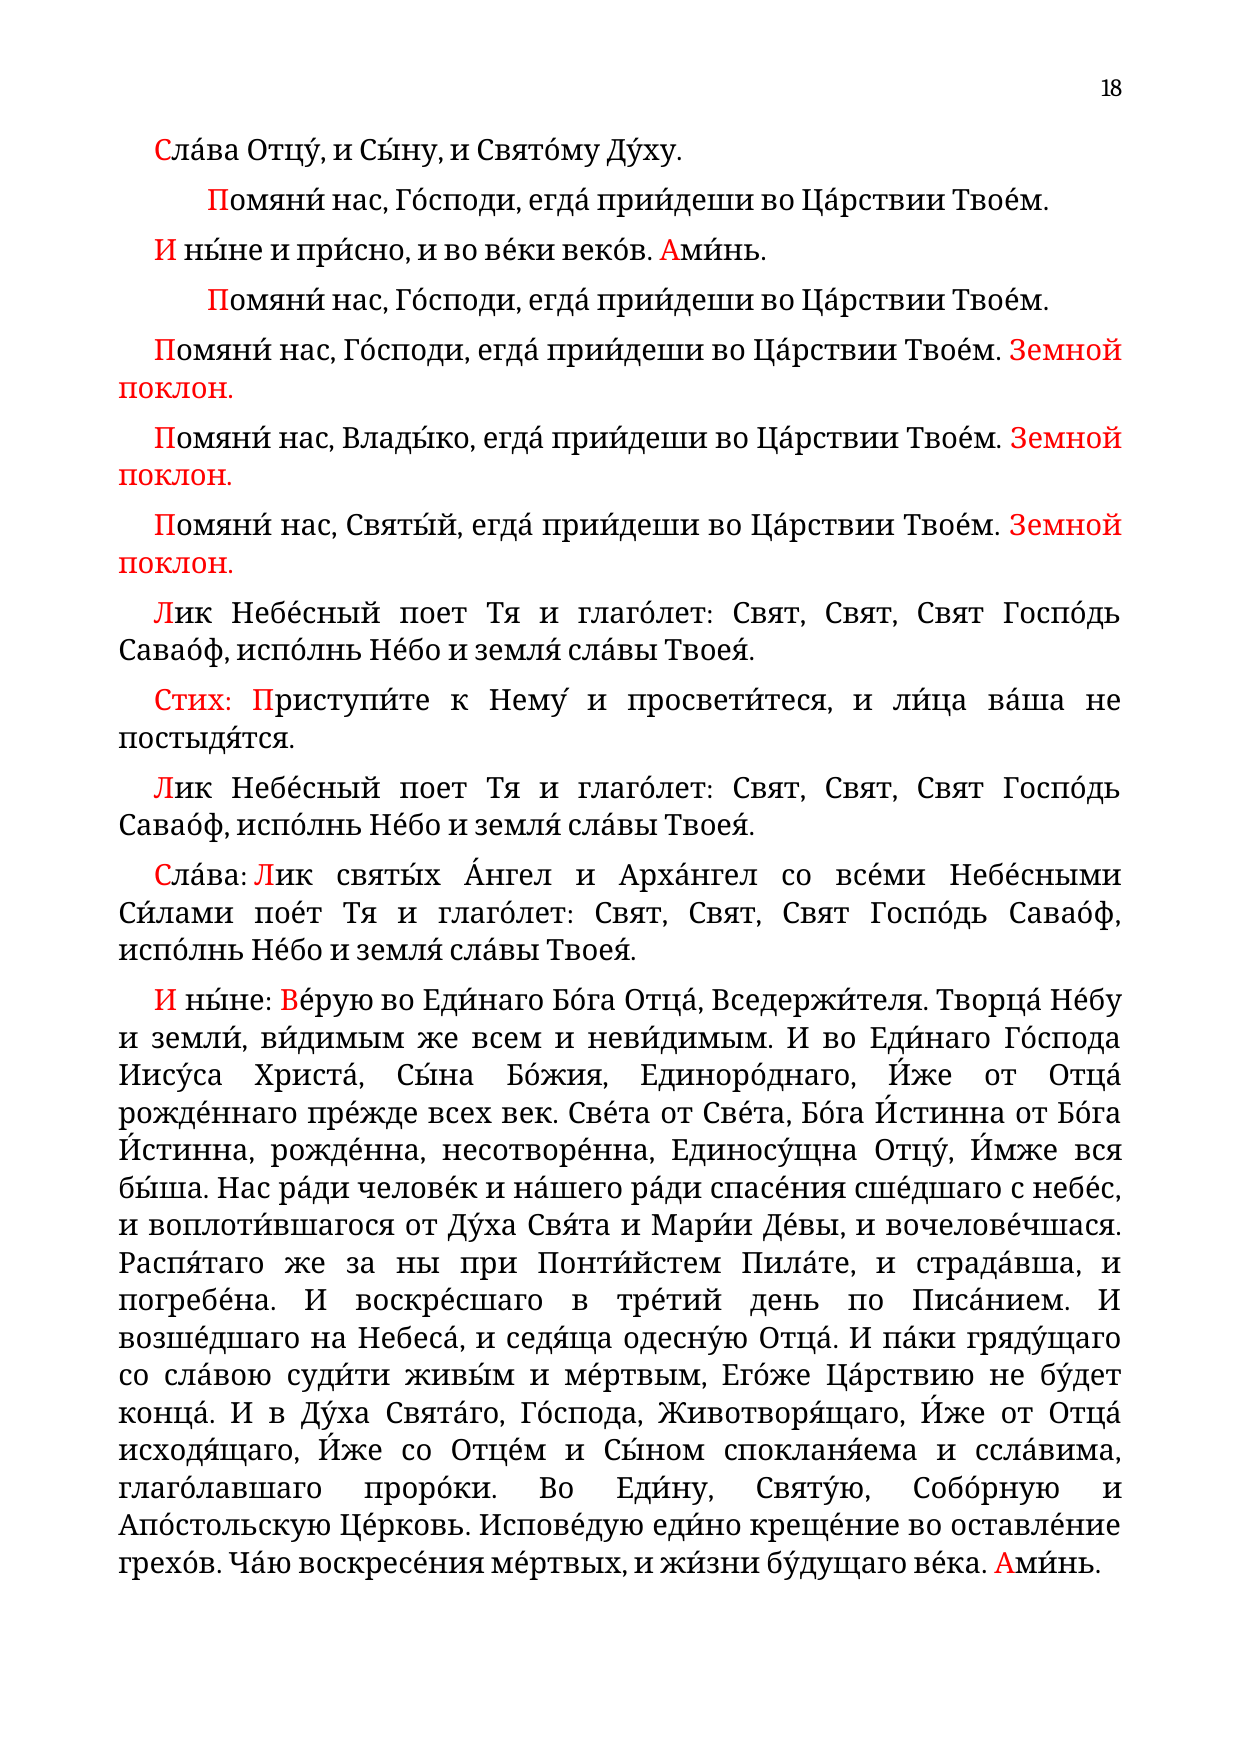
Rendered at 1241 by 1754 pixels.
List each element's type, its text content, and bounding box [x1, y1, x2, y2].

text Сла́ва Отцу́, и Сы́ну, и Свято́му Ду́ху. [118, 131, 1122, 168]
text Помяни́ нас, Влады́ко, егда́ прии́деши во Ца́рствии Твое́м. Земной поклон. [118, 418, 1122, 493]
text Лик Небе́сный поет Тя и глаго́лет: Свят, Свят, Свят Госпо́дь Савао́ф, испо́лнь Не́бо и земля́ сла́вы Твоея́. [118, 768, 1122, 843]
text И ны́не: Ве́рую во Еди́наго Бо́га Отца́, Вседержи́теля. Творца́ Не́бу и земли́, ви́димым же всем и неви́димым. И во Еди́наго Го́спода Иису́са Христа́, Сы́на Бо́жия, Единоро́днаго, И́же от Отца́ рожде́ннаго пре́жде всех век. Све́та от Све́та, Бо́га И́стинна от Бо́га И́стинна, рожде́нна, несотворе́нна, Единосу́щна Отцу́, И́мже вся бы́ша. Нас ра́ди челове́к и на́шего ра́ди спасе́ния сше́дшаго с небе́с, и воплоти́вшагося от Ду́ха Свя́та и Мари́и Де́вы, и вочелове́чшася. Распя́таго же за ны при Понти́йстем Пила́те, и страда́вша, и погребе́на. И воскре́сшаго в тре́тий день по Писа́нием. И возше́дшаго на Небеса́, и седя́ща одесну́ю Отца́. И па́ки гряду́щаго со сла́вою суди́ти живы́м и ме́ртвым, Его́же Ца́рствию не бу́дет конца́. И в Ду́ха Свята́го, Го́спода, Животворя́щаго, И́же от Отца́ исходя́щаго, И́же со Отце́м и Сы́ном спокланя́ема и ссла́вима, глаго́лавшаго проро́ки. Во Еди́ну, Святу́ю, Собо́рную и Апо́стольскую Це́рковь. Испове́дую еди́но креще́ние во оставле́ние грехо́в. Ча́ю воскресе́ния ме́ртвых, и жи́зни бу́дущаго ве́ка. Ами́нь. [118, 981, 1122, 1581]
text Помяни́ нас, Го́споди, егда́ прии́деши во Ца́рствии Твое́м. Земной поклон. [118, 331, 1122, 406]
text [118, 281, 1122, 318]
text И ны́не и при́сно, и во ве́ки веко́в. Ами́нь. [118, 231, 1122, 268]
text Сла́ва: Лик святы́х А́нгел и Арха́нгел со все́ми Небе́сными Си́лами пое́т Тя и глаго́лет: Свят, Свят, Свят Госпо́дь Савао́ф, испо́лнь Не́бо и земля́ сла́вы Твоея́. [118, 856, 1122, 968]
text Лик Небе́сный поет Тя и глаго́лет: Свят, Свят, Свят Госпо́дь Савао́ф, испо́лнь Не́бо и земля́ сла́вы Твоея́. [118, 593, 1122, 668]
text Стих: Приступи́те к Нему́ и просвети́теся, и ли́ца ва́ша не постыдя́тся. [118, 681, 1122, 756]
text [118, 181, 1122, 218]
text Помяни́ нас, Святы́й, егда́ прии́деши во Ца́рствии Твое́м. Земной поклон. [118, 506, 1122, 581]
